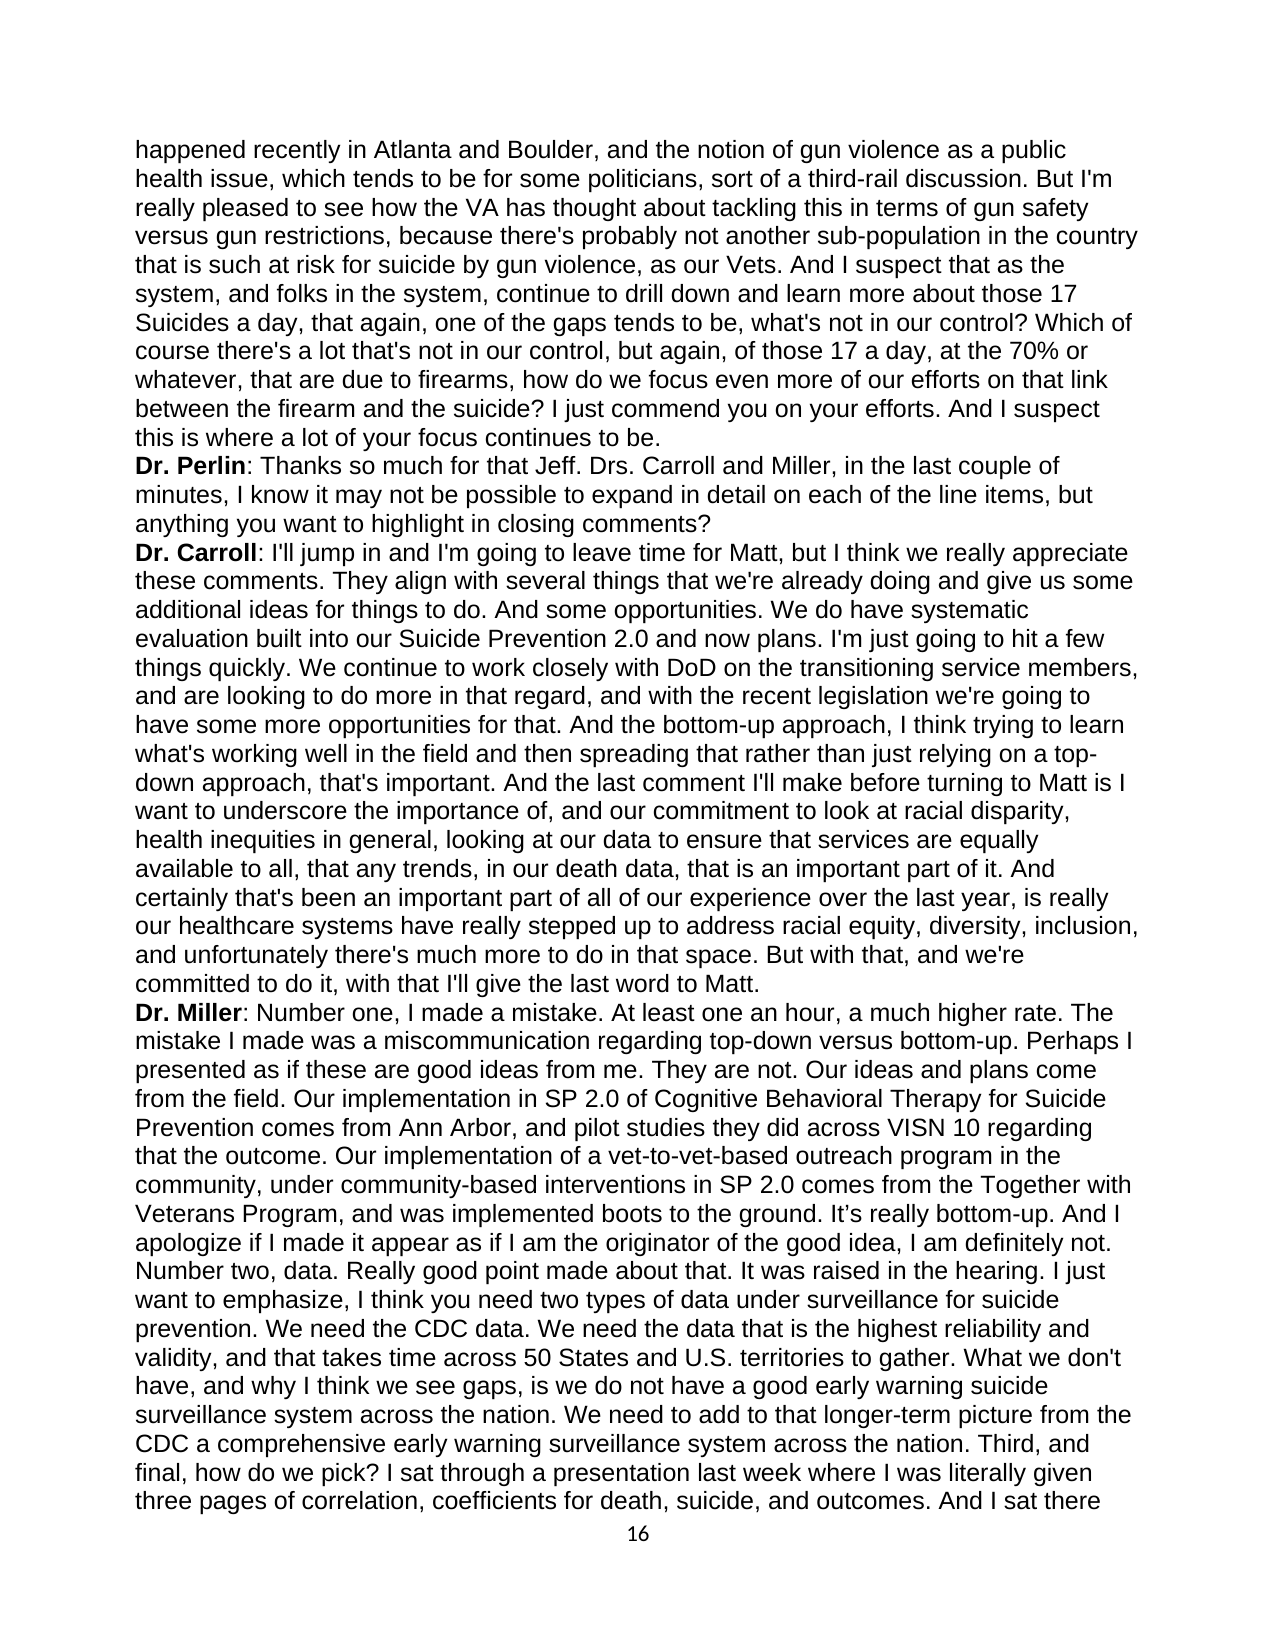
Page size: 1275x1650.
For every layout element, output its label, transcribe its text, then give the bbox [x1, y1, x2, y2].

text Dr. Perlin: Thanks so much for that Jeff. Drs. Carroll and Miller, in the last couple of minutes, I know it may not be possible to expand in detail on each of the line items, but anything you want to highlight in closing comments? [135, 451, 1140, 537]
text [135, 135, 1140, 451]
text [135, 997, 1140, 1515]
text Dr. Carroll: I'll jump in and I'm going to leave time for Matt, but I think we really appreciate these comments. They align with several things that we're already doing and give us some additional ideas for things to do. And some opportunities. We do have systematic evaluation built into our Suicide Prevention 2.0 and now plans. I'm just going to hit a few things quickly. We continue to work closely with DoD on the transitioning service members, and are looking to do more in that regard, and with the recent legislation we're going to have some more opportunities for that. And the bottom-up approach, I think trying to learn what's working well in the field and then spreading that rather than just relying on a top-down approach, that's important. And the last comment I'll make before turning to Matt is I want to underscore the importance of, and our commitment to look at racial disparity, health inequities in general, looking at our data to ensure that services are equally available to all, that any trends, in our death data, that is an important part of it. And certainly that's been an important part of all of our experience over the last year, is really our healthcare systems have really stepped up to address racial equity, diversity, inclusion, and unfortunately there's much more to do in that space. But with that, and we're committed to do it, with that I'll give the last word to Matt. [135, 537, 1140, 997]
